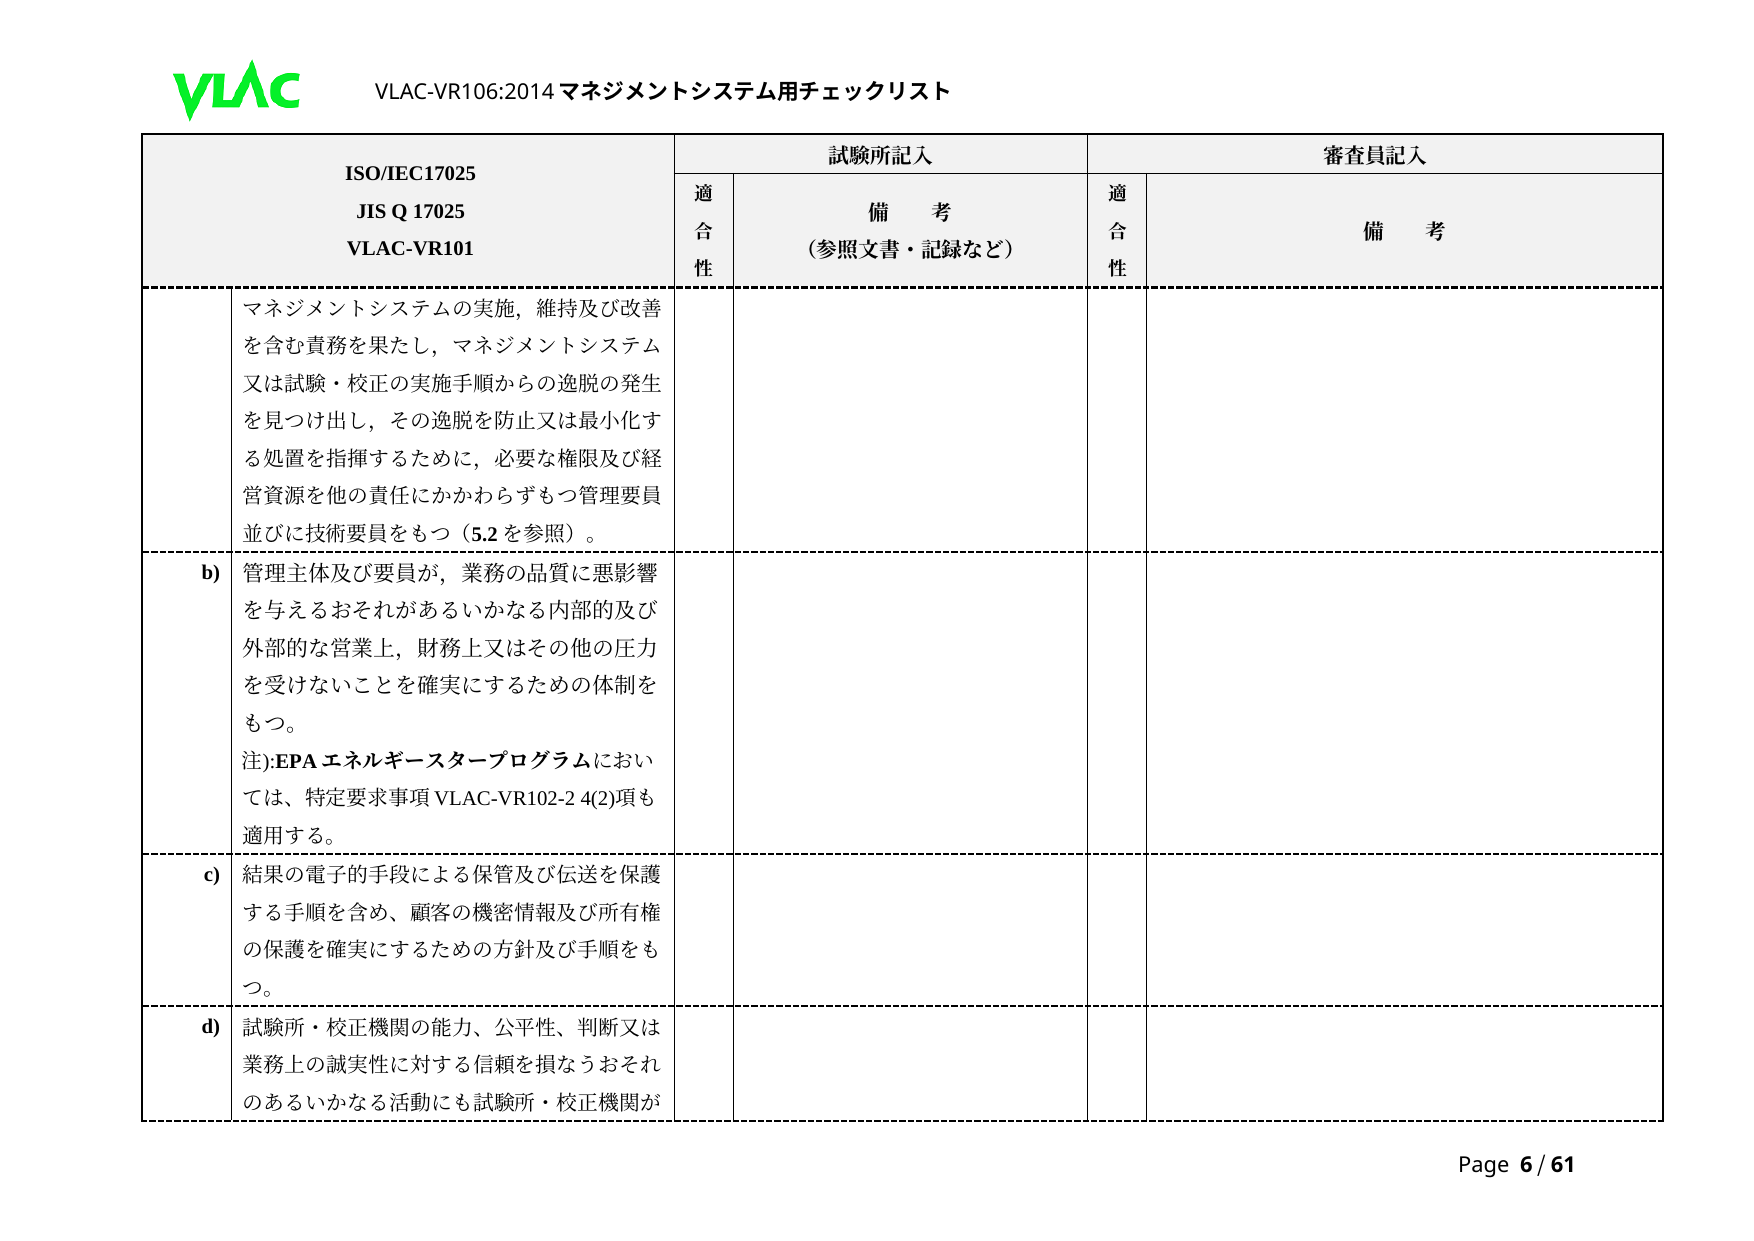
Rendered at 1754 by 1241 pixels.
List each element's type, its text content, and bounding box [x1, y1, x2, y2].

table_cell 適合性 [675, 174, 733, 286]
table_cell [1088, 853, 1146, 1005]
table_cell [734, 551, 1087, 853]
table_header ISO/IEC17025 JIS Q 17025 VLAC-VR101 [143, 135, 674, 286]
table_header 試験所記入 [675, 135, 1087, 173]
picture [172, 56, 305, 123]
table_cell 試験所・校正機関の能力、公平性、判断又は業務上の誠実性に対する信頼を損なうおそれのあるいかなる活動にも試験所・校正機関が関与することを避けるための方針及び手順をもつ。 注):EPAエネルギースタープログラムにおいては、特定要求事項VLAC-VR102-2 4(1)項も適用する。 [232, 1005, 674, 1120]
table_cell 適合性 [1088, 174, 1146, 286]
table_cell 管理主体及び要員が，業務の品質に悪影響を与えるおそれがあるいかなる内部的及び外部的な営業上，財務上又はその他の圧力を受けないことを確実にするための体制をもつ。 注):EPAエネルギースタープログラムにおいては、特定要求事項VLAC-VR102-2 4(2)項も適用する。 [232, 551, 674, 853]
table_cell 結果の電子的手段による保管及び伝送を保護する手順を含め、顧客の機密情報及び所有権の保護を確実にするための方針及び手順をもつ。 [232, 853, 674, 1005]
table_cell [734, 853, 1087, 1005]
table_cell [675, 551, 733, 853]
table_cell [734, 1005, 1087, 1120]
table_header 審査員記入 [1088, 135, 1662, 173]
table_cell [675, 1005, 733, 1120]
table_cell b) [143, 551, 231, 853]
table_cell [1147, 286, 1662, 551]
table_cell c) [143, 853, 231, 1005]
table_cell [1088, 1005, 1146, 1120]
table_cell [675, 286, 733, 551]
table_cell d) [143, 1005, 231, 1120]
table_cell 4.1.5 a) [143, 286, 231, 551]
table_cell 備 考 （参照文書・記録など） [734, 174, 1087, 286]
table_cell [1088, 551, 1146, 853]
table_cell [734, 286, 1087, 551]
table_cell [675, 853, 733, 1005]
table_cell [1147, 853, 1662, 1005]
table_cell [1147, 1005, 1662, 1120]
table_cell [1088, 286, 1146, 551]
table_cell [1147, 551, 1662, 853]
table_cell 備 考 [1147, 174, 1662, 286]
